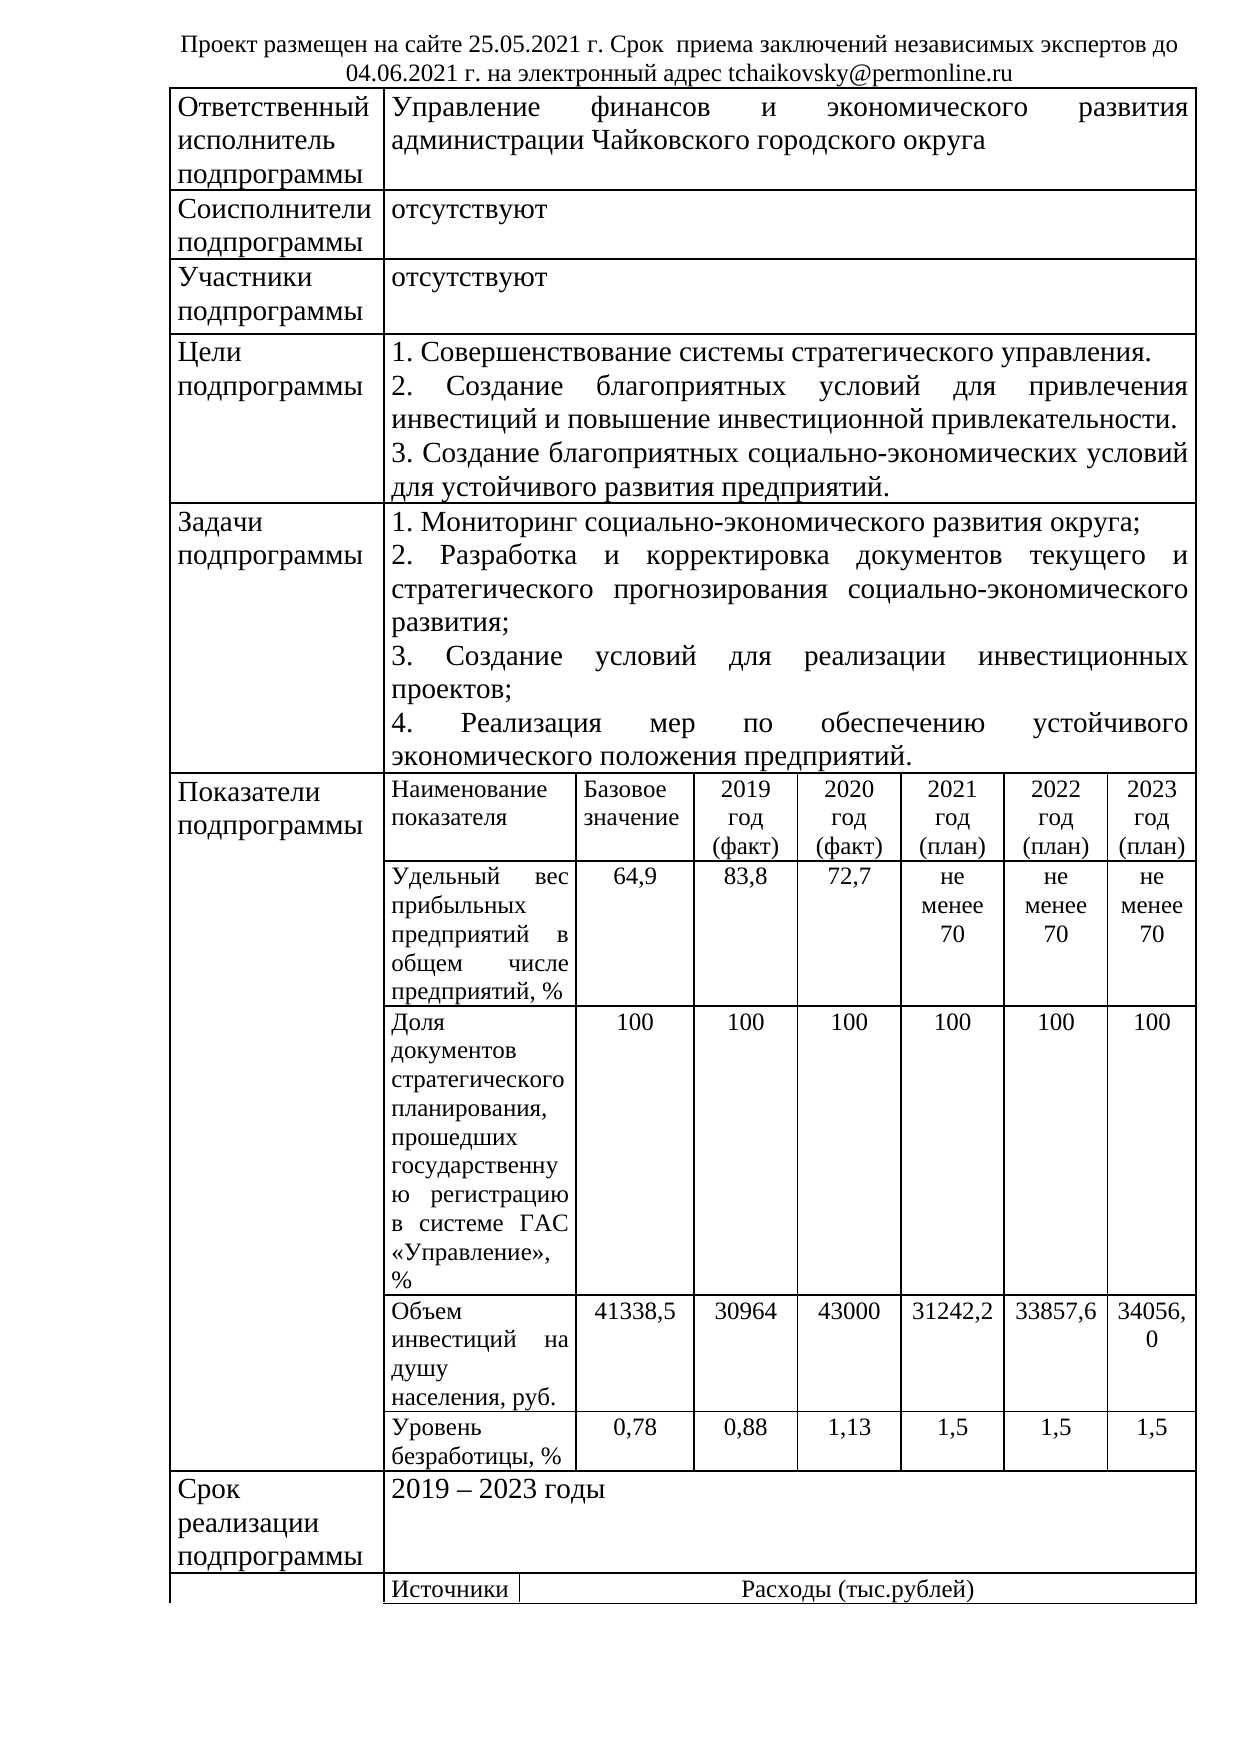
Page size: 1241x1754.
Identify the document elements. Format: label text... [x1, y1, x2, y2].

table_cell 31242,2 [902, 1296, 1003, 1411]
table_cell 100 [1108, 1007, 1195, 1294]
table_cell не менее 70 [1005, 862, 1107, 1005]
table_cell Доля документов стратегического планирования, прошедших государственную регистрацию в системе ГАС «Управление», % [385, 1007, 575, 1294]
table_cell Наименование показателя [385, 774, 575, 860]
table_cell 1,13 [798, 1412, 900, 1470]
table_cell 2021 год (план) [902, 774, 1003, 860]
table_cell 100 [902, 1007, 1003, 1294]
table_cell 2019 год (факт) [695, 774, 797, 860]
table_cell 72,7 [798, 862, 900, 1005]
table_cell 2023 год (план) [1108, 774, 1195, 860]
table_cell 1,5 [1108, 1412, 1195, 1470]
table_cell 0,78 [577, 1412, 693, 1470]
table_cell не менее 70 [902, 862, 1003, 1005]
table_cell Расходы (тыс.рублей) [520, 1574, 1195, 1602]
table_cell Задачи подпрограммы [171, 504, 383, 772]
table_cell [171, 1574, 383, 1602]
table_cell 30964 [695, 1296, 797, 1411]
table_cell 0,88 [695, 1412, 797, 1470]
table_cell 1,5 [1005, 1412, 1107, 1470]
table_cell Участники подпрограммы [171, 260, 383, 333]
table_cell 64,9 [577, 862, 693, 1005]
table_cell 1. Совершенствование системы стратегического управления. 2. Создание благоприятных условий для привлечения инвестиций и повышение инвестиционной привлекательности. 3. Создание благоприятных социально-экономических условий для устойчивого развития предприятий. [385, 335, 1195, 502]
table_cell Объем инвестиций на душу населения, руб. [385, 1296, 575, 1411]
table_cell 2020 год (факт) [798, 774, 900, 860]
table_cell Удельный вес прибыльных предприятий в общем числе предприятий, % [385, 862, 575, 1005]
table_cell 33857,6 [1005, 1296, 1107, 1411]
table_cell 100 [695, 1007, 797, 1294]
table_cell Соисполнители подпрограммы [171, 191, 383, 258]
table_cell 100 [577, 1007, 693, 1294]
table_cell 83,8 [695, 862, 797, 1005]
table_cell Уровень безработицы, % [385, 1412, 575, 1470]
table_cell 100 [798, 1007, 900, 1294]
table_cell 1. Мониторинг социально-экономического развития округа; 2. Разработка и корректировка документов текущего и стратегического прогнозирования социально-экономического развития; 3. Создание условий для реализации инвестиционных проектов; 4. Реализация мер по обеспечению устойчивого экономического положения предприятий. [385, 504, 1195, 772]
table_header Ответственный исполнитель подпрограммы [171, 89, 383, 189]
table_cell 100 [1005, 1007, 1107, 1294]
table_cell 43000 [798, 1296, 900, 1411]
table_cell 1,5 [902, 1412, 1003, 1470]
table_cell Базовое значение [577, 774, 693, 860]
table_cell Показатели подпрограммы [171, 774, 383, 1470]
table_cell Срок реализации подпрограммы [171, 1472, 383, 1572]
table_cell 34056,0 [1108, 1296, 1195, 1411]
table_cell Цели подпрограммы [171, 335, 383, 502]
table_cell 2022 год (план) [1005, 774, 1107, 860]
table_cell 41338,5 [577, 1296, 693, 1411]
table_cell отсутствуют [385, 260, 1195, 333]
table_cell 2019 – 2023 годы [385, 1472, 1195, 1572]
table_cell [385, 1574, 519, 1602]
table_cell не менее 70 [1108, 862, 1195, 1005]
table_cell отсутствуют [385, 191, 1195, 258]
table_header Управление финансов и экономического развития администрации Чайковского городского округа [385, 89, 1195, 189]
